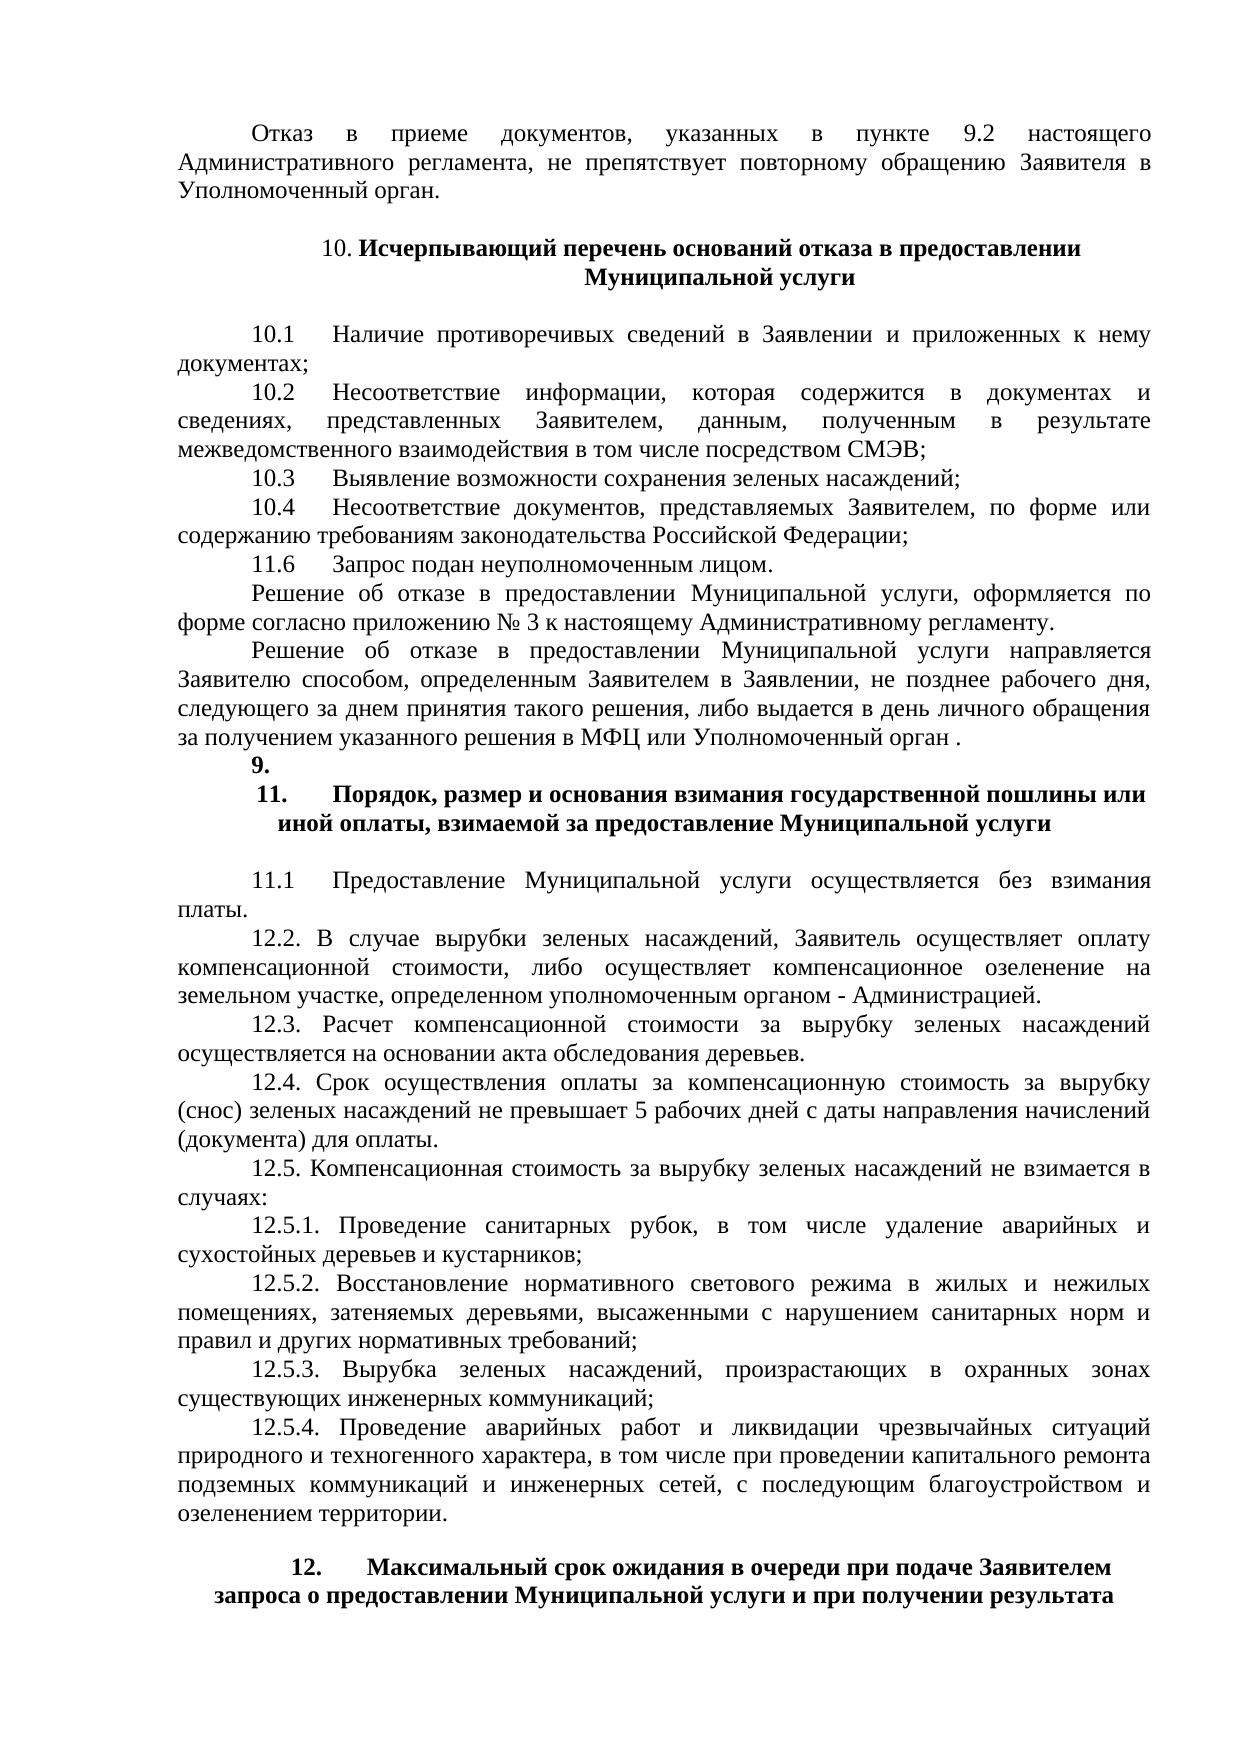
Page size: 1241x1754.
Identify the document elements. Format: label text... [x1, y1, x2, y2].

list Несоответствие документов, представляемых Заявителем, по форме или содержанию требованиям законодательства Российской Федерации; [177, 492, 1151, 549]
text 12.3. Расчет компенсационной стоимости за вырубку зеленых насаждений осуществляется на основании акта обследования деревьев. [177, 1009, 1151, 1067]
text 12.5.1. Проведение санитарных рубок, в том числе удаление аварийных и сухостойных деревьев и кустарников; [177, 1211, 1151, 1268]
list Предоставление Муниципальной услуги осуществляется без взимания платы. [177, 866, 1151, 923]
list Отказ в приеме документов, указанных в пункте 9.2 настоящего Административного регламента, не препятствует повторному обращению Заявителя в Уполномоченный орган. [177, 118, 1151, 204]
list Исчерпывающий перечень оснований отказа в предоставлении Муниципальной услуги [251, 233, 1151, 291]
list Выявление возможности сохранения зеленых насаждений; [177, 463, 1151, 492]
subtitle Порядок, размер и основания взимания государственной пошлины или иной оплаты, взимаемой за предоставление Муниципальной услуги [177, 779, 1151, 837]
list Запрос подан неуполномоченным лицом. [177, 549, 1151, 578]
text 12.5.2. Восстановление нормативного светового режима в жилых и нежилых помещениях, затеняемых деревьями, высаженными с нарушением санитарных норм и правил и других нормативных требований; [177, 1268, 1151, 1354]
text 12.5. Компенсационная стоимость за вырубку зеленых насаждений не взимается в случаях: [177, 1153, 1151, 1211]
text 12.5.3. Вырубка зеленых насаждений, произрастающих в охранных зонах существующих инженерных коммуникаций; [177, 1354, 1151, 1412]
text 12.5.4. Проведение аварийных работ и ликвидации чрезвычайных ситуаций природного и техногенного характера, в том числе при проведении капитального ремонта подземных коммуникаций и инженерных сетей, с последующим благоустройством и озеленением территории. [177, 1412, 1151, 1527]
list Решение об отказе в предоставлении Муниципальной услуги направляется Заявителю способом, определенным Заявителем в Заявлении, не позднее рабочего дня, следующего за днем принятия такого решения, либо выдается в день личного обращения за получением указанного решения в МФЦ или Уполномоченный орган . [177, 636, 1151, 751]
list Наличие противоречивых сведений в Заявлении и приложенных к нему документах; [177, 319, 1151, 377]
text 12.4. Срок осуществления оплаты за компенсационную стоимость за вырубку (снос) зеленых насаждений не превышает 5 рабочих дней с даты направления начислений (документа) для оплаты. [177, 1067, 1151, 1153]
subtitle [177, 1552, 1151, 1609]
list Решение об отказе в предоставлении Муниципальной услуги, оформляется по форме согласно приложению № 3 к настоящему Административному регламенту. [177, 578, 1151, 636]
list Несоответствие информации, которая содержится в документах и сведениях, представленных Заявителем, данным, полученным в результате межведомственного взаимодействия в том числе посредством СМЭВ; [177, 377, 1151, 463]
text 12.2. В случае вырубки зеленых насаждений, Заявитель осуществляет оплату компенсационной стоимости, либо осуществляет компенсационное озеленение на земельном участке, определенном уполномоченным органом - Администрацией. [177, 923, 1151, 1009]
